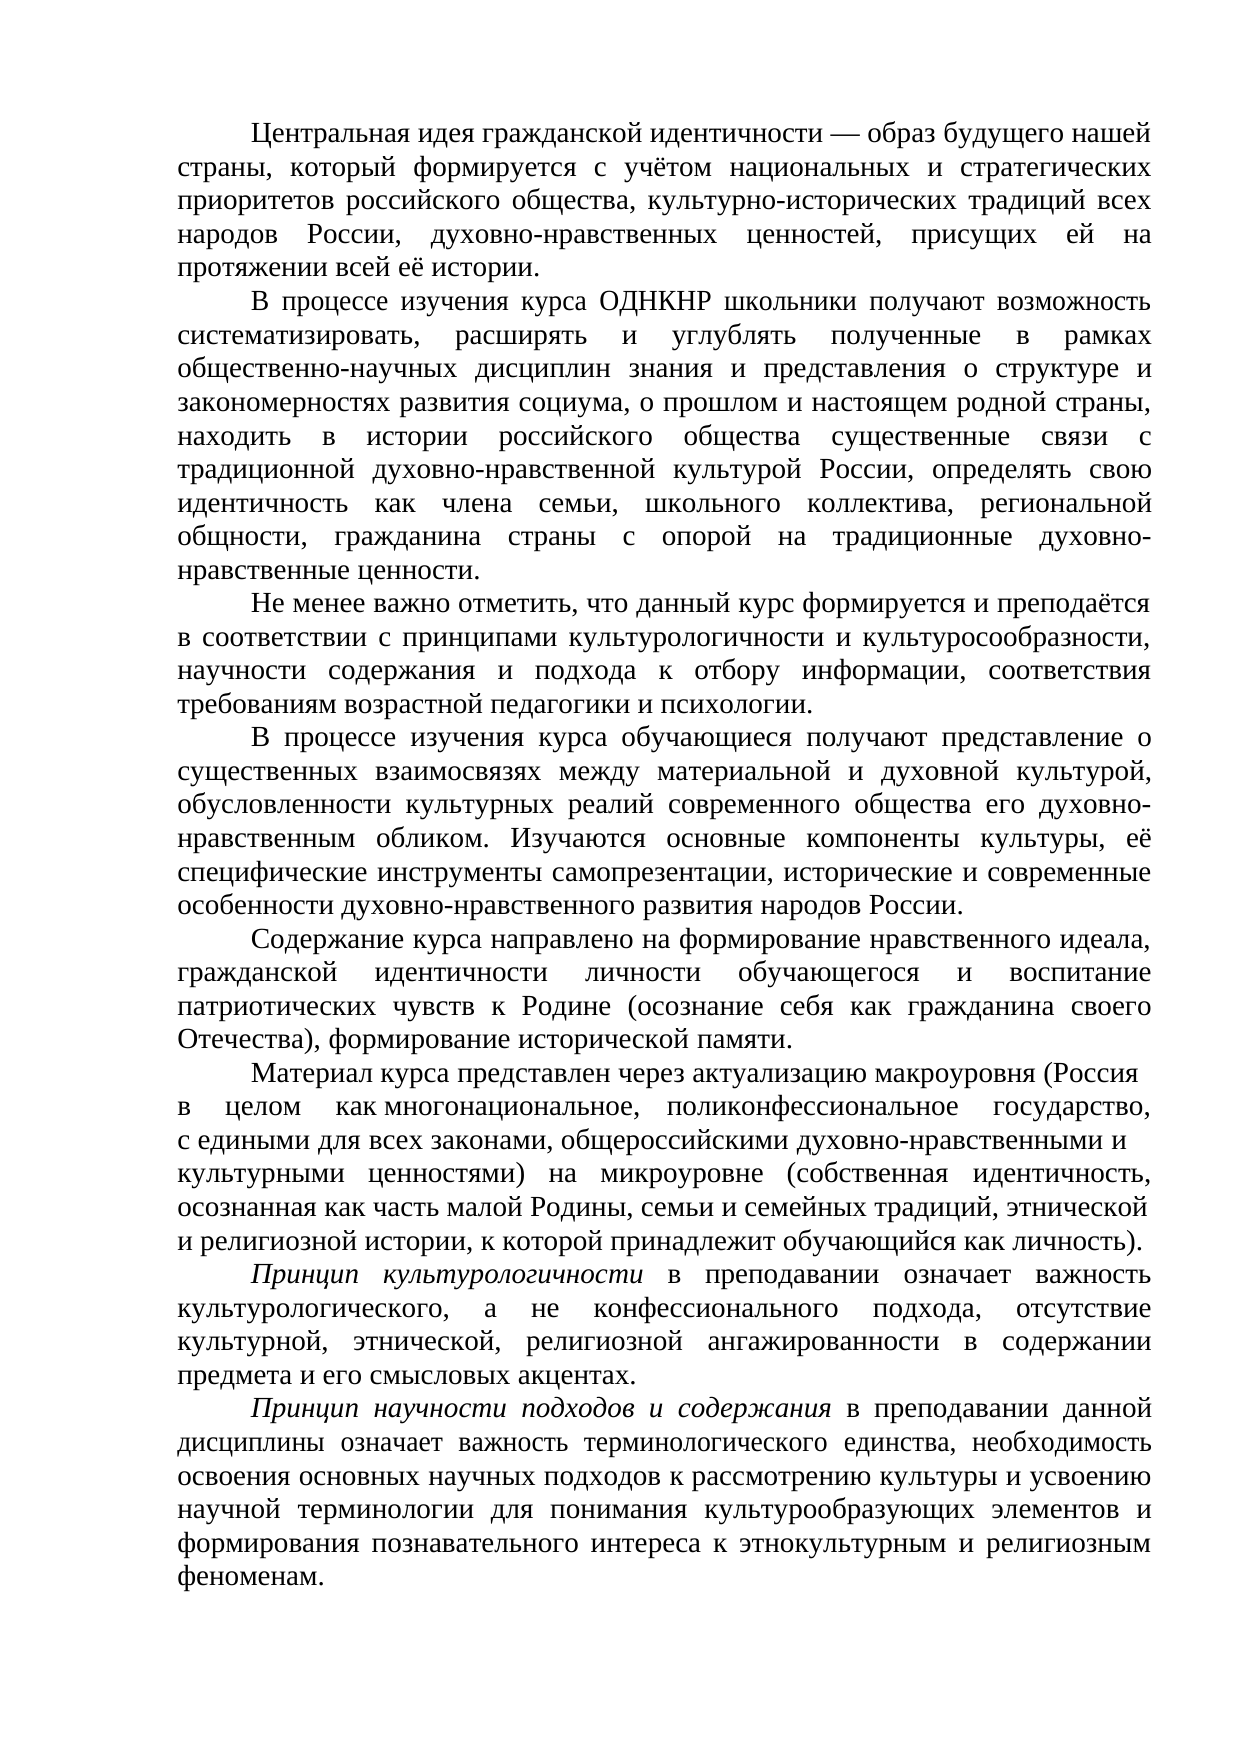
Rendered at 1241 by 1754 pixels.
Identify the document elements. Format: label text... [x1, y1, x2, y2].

text Принцип культурологичности в преподавании означает важность культурологического, а не конфессионального подхода, отсутствие культурной, этнической, религиозной ангажированности в содержании предмета и его смысловых акцентах. [177, 1256, 1152, 1391]
text В процессе изучения курса обучающиеся получают представление о существенных взаимосвязях между материальной и духовной культурой, обусловленности культурных реалий современного общества его духовно- нравственным обликом. Изучаются основные компоненты культуры, её специфические инструменты самопрезентации, исторические и современные особенности духовно-нравственного развития народов России. [177, 719, 1152, 921]
text Не менее важно отметить, что данный курс формируется и преподаётся в соответствии с принципами культурологичности и культуросообразности, научности содержания и подхода к отбору информации, соответствия требованиям возрастной педагогики и психологии. [177, 585, 1151, 719]
text Центральная идея гражданской идентичности — образ будущего нашей страны, который формируется с учётом национальных и стратегических приоритетов российского общества, культурно-исторических традиций всех народов России, духовно-нравственных ценностей, присущих ей на протяжении всей её истории. [177, 115, 1152, 283]
text Содержание курса направлено на формирование нравственного идеала, гражданской идентичности личности обучающегося и воспитание патриотических чувств к Родине (осознание себя как гражданина своего Отечества), формирование исторической памяти. [177, 921, 1152, 1055]
text В процессе изучения курса ОДНКНР школьники получают возможность систематизировать, расширять и углублять полученные в рамках общественно-научных дисциплин знания и представления о структуре и закономерностях развития социума, о прошлом и настоящем родной страны, находить в истории российского общества существенные связи с традиционной духовно-нравственной культурой России, определять свою идентичность как члена семьи, школьного коллектива, региональной общности, гражданина страны с опорой на традиционные духовно- нравственные ценности. [177, 283, 1152, 585]
text Принцип научности подходов и содержания в преподавании данной дисциплины означает важность терминологического единства, необходимость освоения основных научных подходов к рассмотрению культуры и усвоению научной терминологии для понимания культурообразующих элементов и формирования познавательного интереса к этнокультурным и религиозным феноменам. [177, 1391, 1152, 1592]
text Материал курса представлен через актуализацию макроуровня (Россия в целом как многонациональное, поликонфессиональное государство, с едиными для всех законами, общероссийскими духовно-нравственными и культурными ценностями) на микроуровне (собственная идентичность, осознанная как часть малой Родины, семьи и семейных традиций, этнической и религиозной истории, к которой принадлежит обучающийся как личность). [177, 1055, 1152, 1256]
